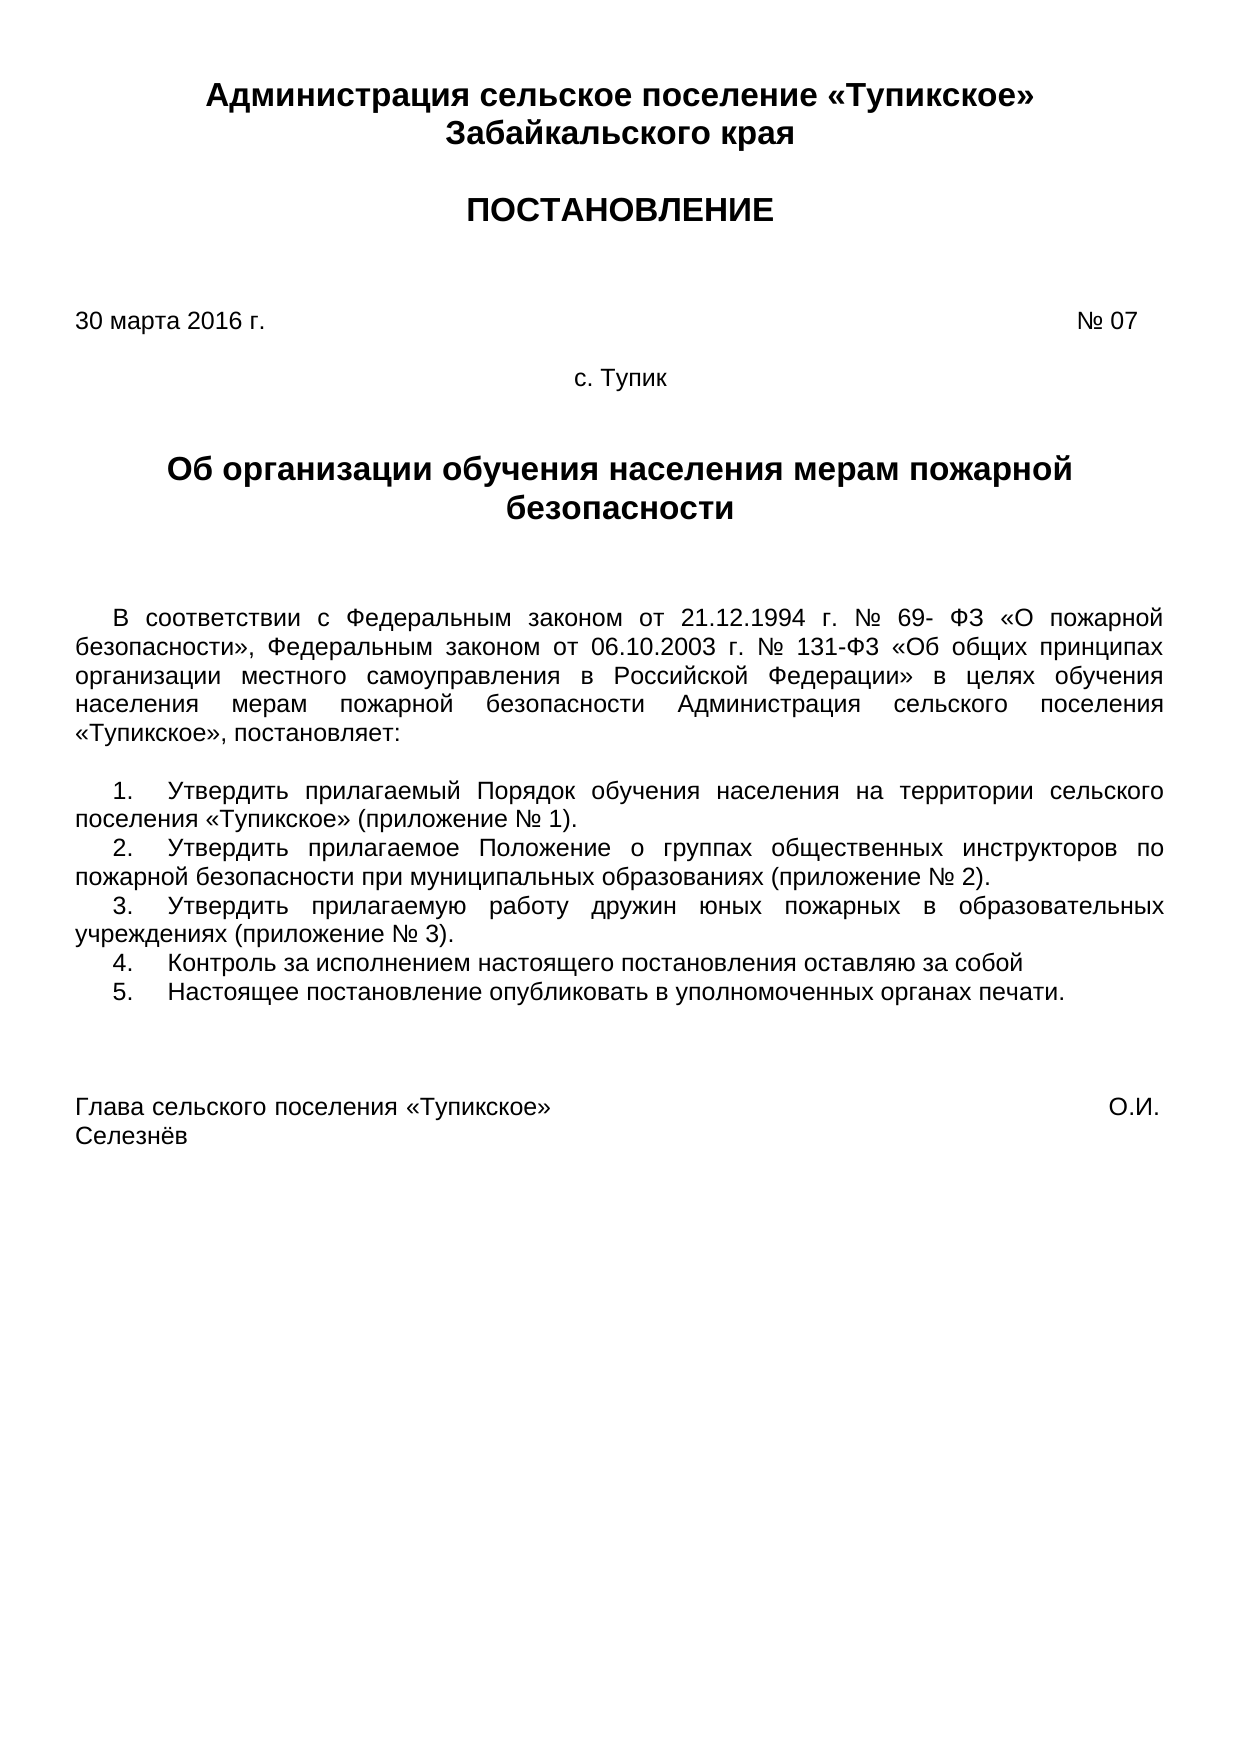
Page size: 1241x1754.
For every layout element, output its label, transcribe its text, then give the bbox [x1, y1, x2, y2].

text 1. Утвердить прилагаемый Порядок обучения населения на территории сельского поселения «Тупикское» (приложение № 1). [75, 776, 1165, 833]
text ПОСТАНОВЛЕНИЕ [75, 190, 1165, 229]
text 4. Контроль за исполнением настоящего постановления оставляю за собой [75, 948, 1165, 977]
text Администрация сельское поселение «Тупикское» [75, 75, 1165, 113]
text 2. Утвердить прилагаемое Положение о группах общественных инструкторов по пожарной безопасности при муниципальных образованиях (приложение № 2). [75, 833, 1165, 891]
text с. Тупик [75, 363, 1165, 392]
text В соответствии с Федеральным законом от 21.12.1994 г. № 69- ФЗ «О пожарной безопасности», Федеральным законом от 06.10.2003 г. № 131-Ф3 «Об общих принципах организации местного самоуправления в Российской Федерации» в целях обучения населения мерам пожарной безопасности Администрация сельского поселения «Тупикское», постановляет: [75, 603, 1165, 747]
text 30 марта 2016 г. № 07 [75, 306, 1165, 334]
text Об организации обучения населения мерам пожарной безопасности [75, 449, 1165, 526]
text 3. Утвердить прилагаемую работу дружин юных пожарных в образовательных учреждениях (приложение № 3). [75, 891, 1165, 948]
text Забайкальского края [75, 113, 1165, 152]
text Глава сельского поселения «Тупикское» О.И. Селезнёв [75, 1092, 1165, 1149]
text 5. Настоящее постановление опубликовать в уполномоченных органах печати. [75, 977, 1165, 1006]
